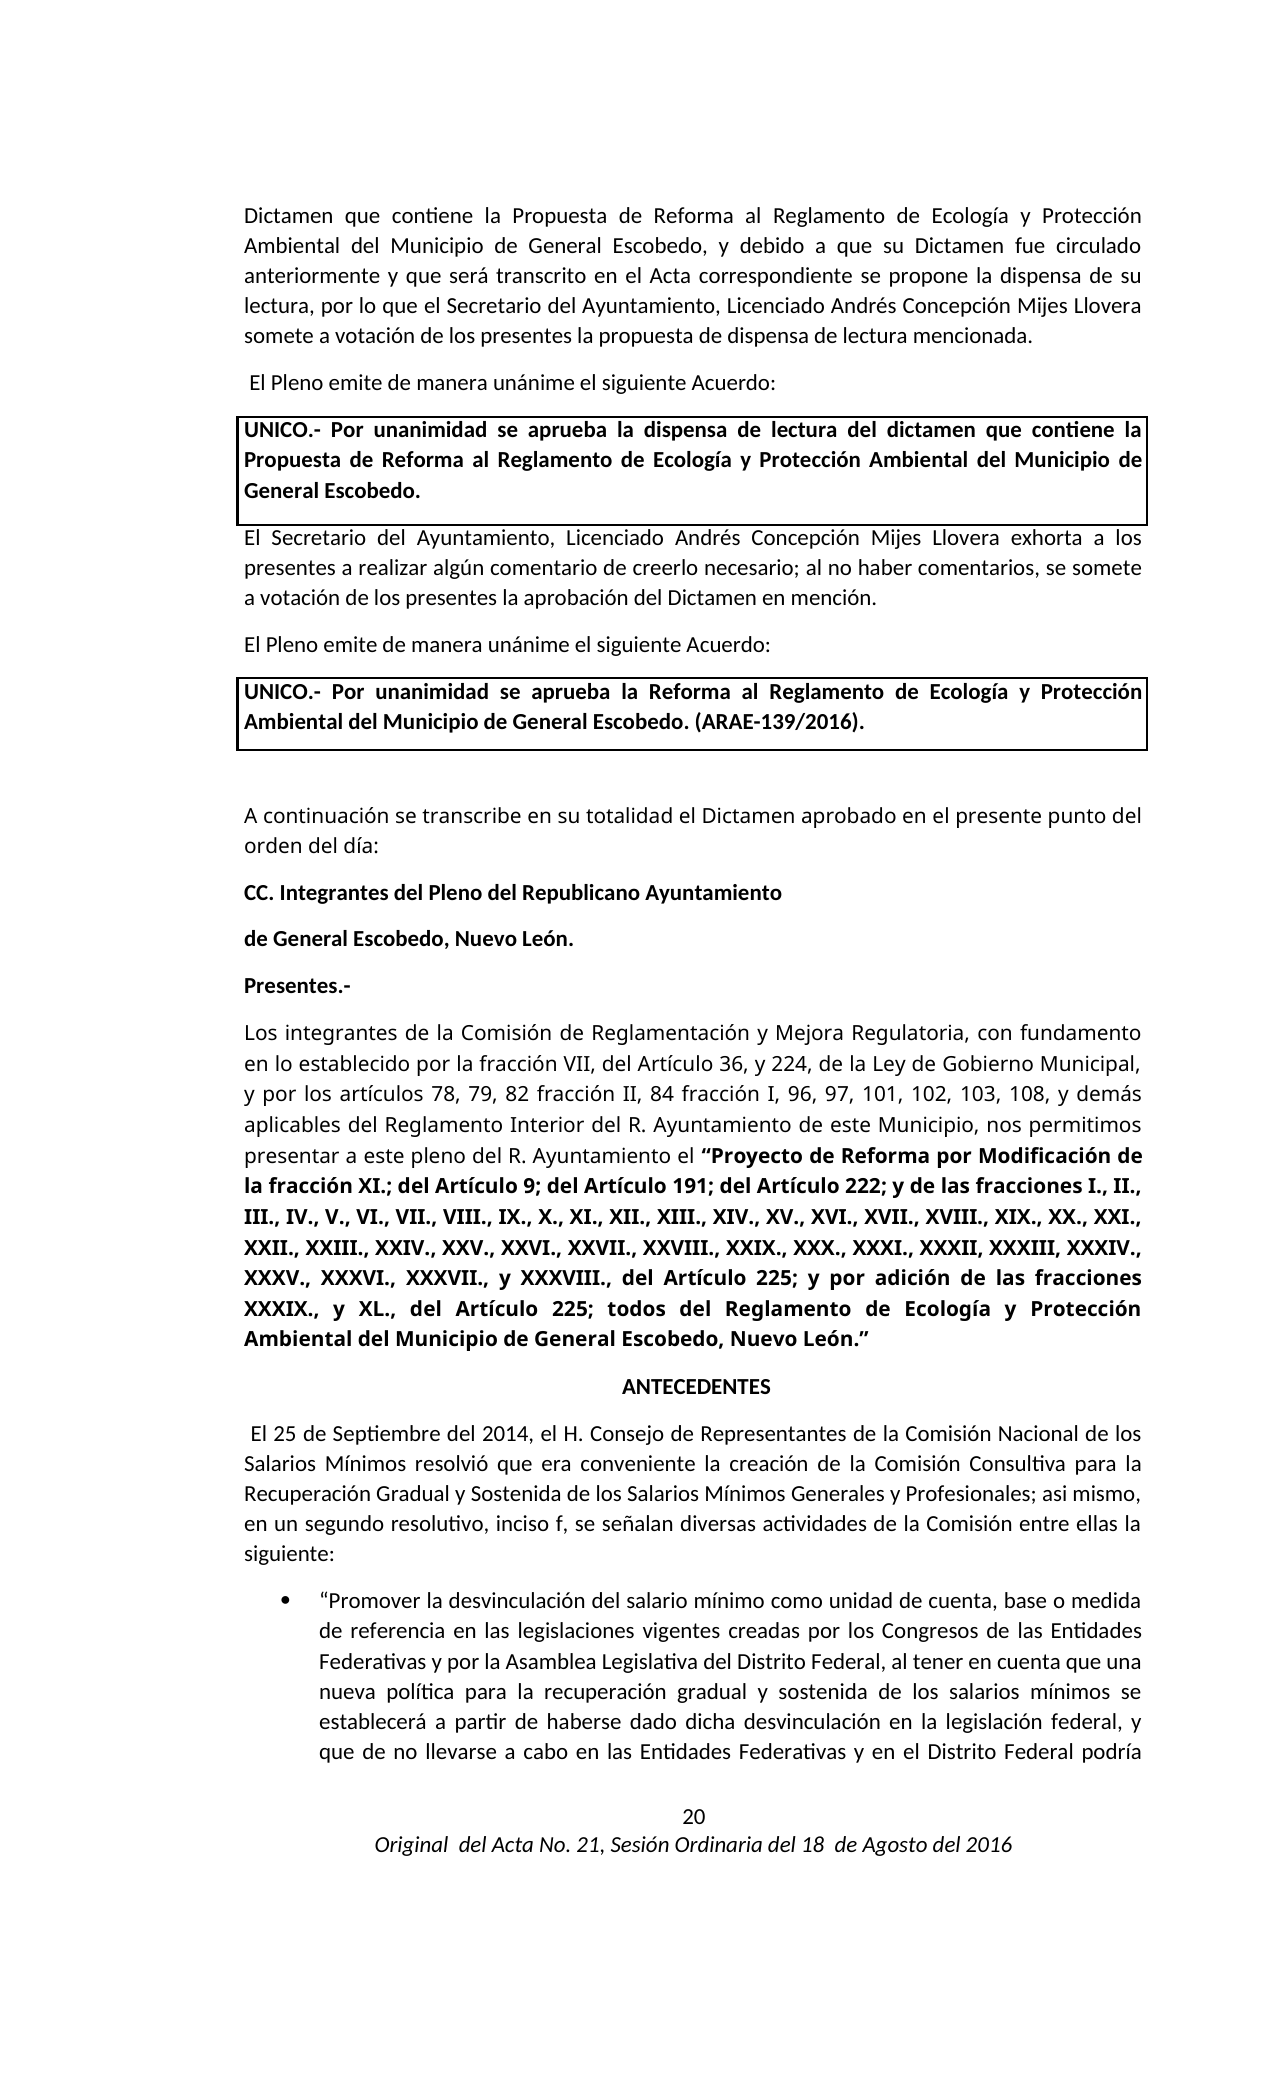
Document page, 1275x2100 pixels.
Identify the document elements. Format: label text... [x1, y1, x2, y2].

text A continuación se transcribe en su totalidad el Dictamen aprobado en el presente punto del orden del día: [244, 801, 1143, 859]
text El 25 de Septiembre del 2014, el H. Consejo de Representantes de la Comisión Nacional de los Salarios Mínimos resolvió que era conveniente la creación de la Comisión Consultiva para la Recuperación Gradual y Sostenida de los Salarios Mínimos Generales y Profesionales; asi mismo, en un segundo resolutivo, inciso f, se señalan diversas actividades de la Comisión entre ellas la siguiente: [244, 1419, 1143, 1567]
text UNICO.- Por unanimidad se aprueba la dispensa de lectura del dictamen que contiene la Propuesta de Reforma al Reglamento de Ecología y Protección Ambiental del Municipio de General Escobedo. [244, 418, 1143, 504]
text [244, 201, 1143, 350]
text El Pleno emite de manera unánime el siguiente Acuerdo: [244, 368, 1143, 397]
text Los integrantes de la Comisión de Reglamentación y Mejora Regulatoria, con fundamento en lo establecido por la fracción VII, del Artículo 36, y 224, de la Ley de Gobierno Municipal, y por los artículos 78, 79, 82 fracción II, 84 fracción I, 96, 97, 101, 102, 103, 108, y demás aplicables del Reglamento Interior del R. Ayuntamiento de este Municipio, nos permitimos presentar a este pleno del R. Ayuntamiento el “Proyecto de Reforma por Modificación de la fracción XI.; del Artículo 9; del Artículo 191; del Artículo 222; y de las fracciones I., II., III., IV., V., VI., VII., VIII., IX., X., XI., XII., XIII., XIV., XV., XVI., XVII., XVIII., XIX., XX., XXI., XXII., XXIII., XXIV., XXV., XXVI., XXVII., XXVIII., XXIX., XXX., XXXI., XXXII, XXXIII, XXXIV., XXXV., XXXVI., XXXVII., y XXXVIII., del Artículo 225; y por adición de las fracciones XXXIX., y XL., del Artículo 225; todos del Reglamento de Ecología y Protección Ambiental del Municipio de General Escobedo, Nuevo León.” [244, 1018, 1143, 1353]
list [281, 1586, 1143, 1765]
text ANTECEDENTES [244, 1372, 1143, 1400]
text El Secretario del Ayuntamiento, Licenciado Andrés Concepción Mijes Llovera exhorta a los presentes a realizar algún comentario de creerlo necesario; al no haber comentarios, se somete a votación de los presentes la aprobación del Dictamen en mención. [244, 526, 1143, 611]
text UNICO.- Por unanimidad se aprueba la Reforma al Reglamento de Ecología y Protección Ambiental del Municipio de General Escobedo. (ARAE-139/2016). [244, 679, 1143, 735]
text de General Escobedo, Nuevo León. [244, 924, 1143, 952]
text El Pleno emite de manera unánime el siguiente Acuerdo: [244, 630, 1143, 658]
text Presentes.- [244, 971, 1143, 999]
text CC. Integrantes del Pleno del Republicano Ayuntamiento [244, 878, 1143, 906]
